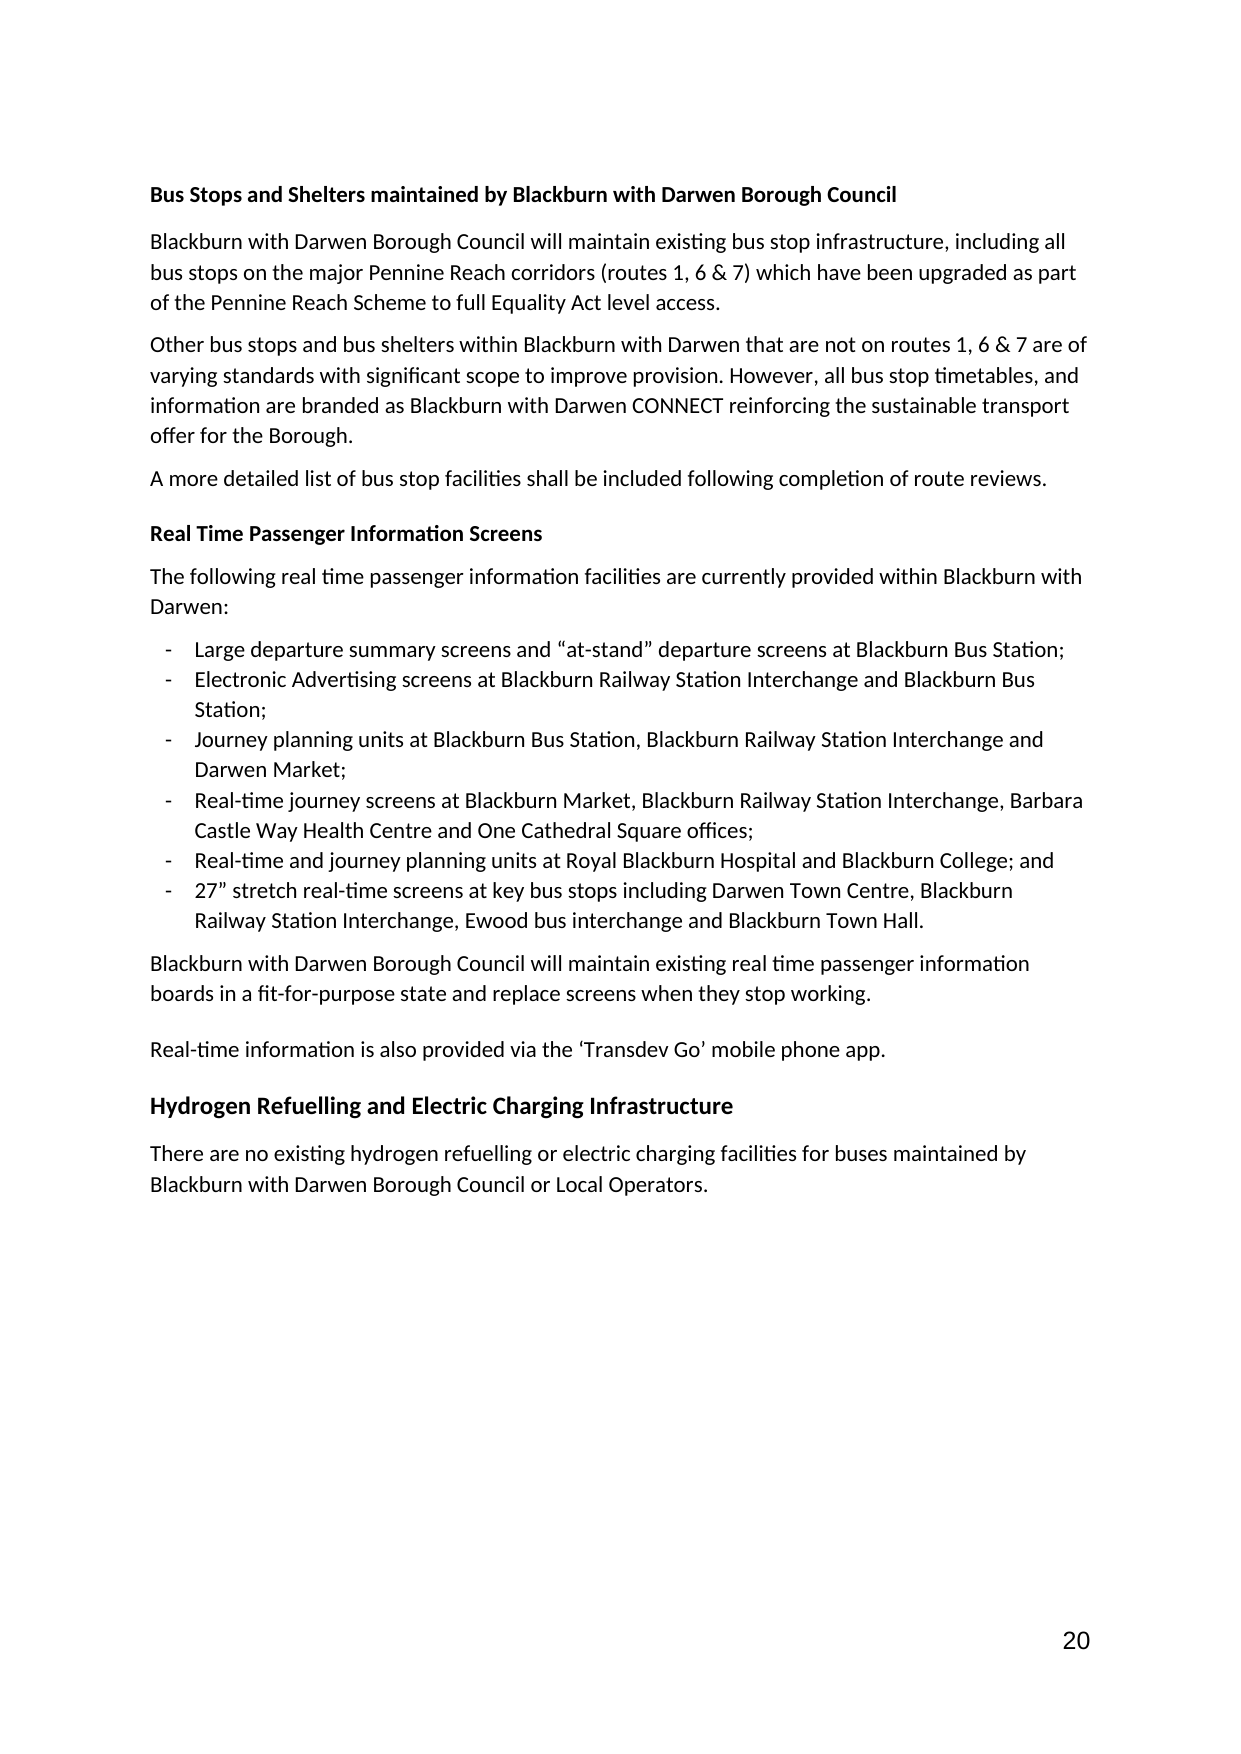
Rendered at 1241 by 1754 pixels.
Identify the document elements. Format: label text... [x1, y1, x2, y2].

list Large departure summary screens and “at-stand” departure screens at Blackburn Bus Station; [165, 635, 1090, 663]
text Bus Stops and Shelters maintained by Blackburn with Darwen Borough Council [150, 181, 1090, 208]
list Electronic Advertising screens at Blackburn Railway Station Interchange and Blackburn Bus Station; [165, 665, 1090, 723]
text Blackburn with Darwen Borough Council will maintain existing bus stop infrastructure, including all bus stops on the major Pennine Reach corridors (routes 1, 6 & 7) which have been upgraded as part of the Pennine Reach Scheme to full Equality Act level access. [150, 227, 1090, 316]
text A more detailed list of bus stop facilities shall be included following completion of route reviews. [150, 464, 1090, 492]
list Journey planning units at Blackburn Bus Station, Blackburn Railway Station Interchange and Darwen Market; [165, 725, 1090, 783]
text There are no existing hydrogen refuelling or electric charging facilities for buses maintained by Blackburn with Darwen Borough Council or Local Operators. [150, 1139, 1090, 1198]
list 27” stretch real-time screens at key bus stops including Darwen Town Centre, Blackburn Railway Station Interchange, Ewood bus interchange and Blackburn Town Hall. [165, 876, 1090, 934]
text Hydrogen Refuelling and Electric Charging Infrastructure [150, 1090, 1090, 1120]
text Real Time Passenger Information Screens [150, 519, 1090, 547]
text Real-time information is also provided via the ‘Transdev Go’ mobile phone app. [150, 1035, 1090, 1063]
text Other bus stops and bus shelters within Blackburn with Darwen that are not on routes 1, 6 & 7 are of varying standards with significant scope to improve provision. However, all bus stop timetables, and information are branded as Blackburn with Darwen CONNECT reinforcing the sustainable transport offer for the Borough. [150, 331, 1090, 449]
text Blackburn with Darwen Borough Council will maintain existing real time passenger information boards in a fit-for-purpose state and replace screens when they stop working. [150, 949, 1090, 1007]
list Real-time journey screens at Blackburn Market, Blackburn Railway Station Interchange, Barbara Castle Way Health Centre and One Cathedral Square offices; [165, 786, 1090, 844]
text The following real time passenger information facilities are currently provided within Blackburn with Darwen: [150, 562, 1090, 620]
list Real-time and journey planning units at Royal Blackburn Hospital and Blackburn College; and [165, 846, 1090, 874]
